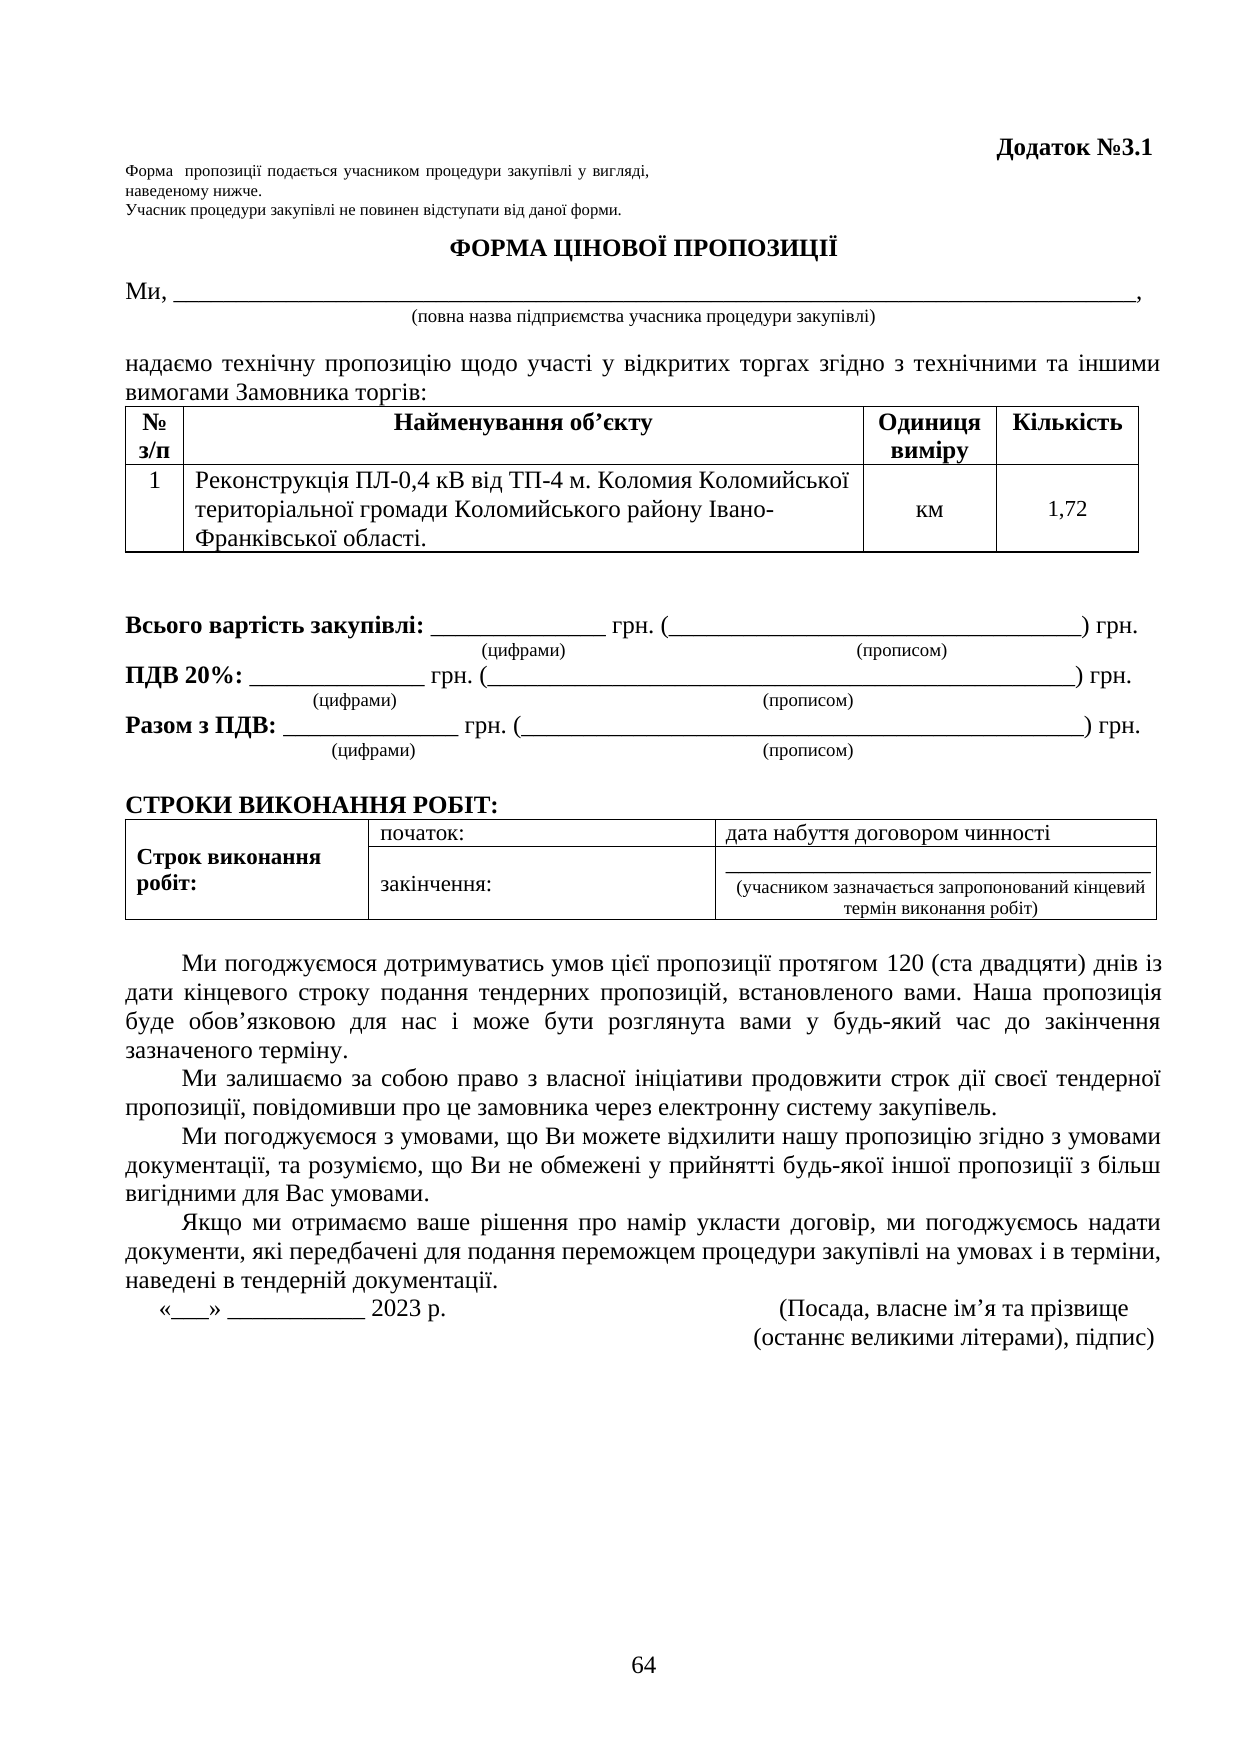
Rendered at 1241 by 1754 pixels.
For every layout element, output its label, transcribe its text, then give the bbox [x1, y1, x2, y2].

table_cell __________________________________ (учасником зазначається запропонований кінцевий термін виконання робіт) [716, 847, 1156, 919]
table_cell 1 [126, 465, 183, 551]
table_header № з/п [126, 407, 183, 464]
text Форма пропозиції подається учасником процедури закупівлі у вигляді, наведеному нижче. [125, 161, 650, 199]
text ФОРМА ЦІНОВОЇ ПРОПОЗИЦІЇ [125, 233, 1162, 262]
text ПДВ 20%: ______________ грн. (_______________________________________________) грн. [125, 660, 1162, 689]
text (цифрами) (прописом) [163, 639, 1162, 660]
table_header Одиниця виміру [864, 407, 996, 464]
text (останнє великими літерами), підпис) [125, 1322, 1162, 1351]
table_cell 1,72 [997, 465, 1138, 551]
text «___» ___________ 2023 р. (Посада, власне ім’я та прізвище [125, 1293, 1162, 1322]
text Ми залишаємо за собою право з власної ініціативи продовжити строк дії своєї тендерної пропозиції, повідомивши про це замовника через електронну систему закупівель. [125, 1063, 1162, 1121]
text СТРОКИ ВИКОНАННЯ РОБІТ: [125, 790, 1162, 818]
table_cell закінчення: [369, 847, 715, 919]
text (цифрами) (прописом) [125, 689, 1162, 711]
text Ми погоджуємося дотримуватись умов цієї пропозиції протягом 120 (ста двадцяти) днів із дати кінцевого строку подання тендерних пропозицій, встановленого вами. Наша пропозиція буде обов’язковою для нас і може бути розглянута вами у будь-який час до закінчення зазначеного терміну. [125, 948, 1162, 1063]
table_cell Реконструкція ПЛ-0,4 кВ від ТП-4 м. Коломия Коломийської територіальної громади Коломийського району Івано-Франківської області. [184, 465, 863, 551]
text Якщо ми отримаємо ваше рішення про намір укласти договір, ми погоджуємось надати документи, які передбачені для подання переможцем процедури закупівлі на умовах і в терміни, наведені в тендерній документації. [125, 1207, 1162, 1293]
table_cell км [864, 465, 996, 551]
text Ми, _____________________________________________________________________________, [125, 276, 1162, 305]
text (повна назва підприємства учасника процедури закупівлі) [125, 305, 1162, 327]
table_header Найменування об’єкту [184, 407, 863, 464]
table_header початок: [369, 820, 715, 846]
table_header Строк виконання робіт: [126, 820, 368, 919]
text (цифрами) (прописом) [125, 739, 1162, 761]
table_header Кількість [997, 407, 1138, 464]
text надаємо технічну пропозицію щодо участі у відкритих торгах згідно з технічними та іншими вимогами Замовника торгів: [125, 348, 1162, 406]
text Разом з ПДВ: ______________ грн. (_____________________________________________) грн. [125, 711, 1162, 739]
text Додаток №3.1 [125, 132, 1184, 161]
text Учасник процедури закупівлі не повинен відступати від даної форми. [125, 199, 650, 219]
text Всього вартість закупівлі: ______________ грн. (_________________________________) грн. [125, 610, 1162, 639]
table_header дата набуття договором чинності [716, 820, 1156, 846]
text Ми погоджуємося з умовами, що Ви можете відхилити нашу пропозицію згідно з умовами документації, та розуміємо, що Ви не обмежені у прийнятті будь-якої іншої пропозиції з більш вигідними для Вас умовами. [125, 1121, 1162, 1207]
